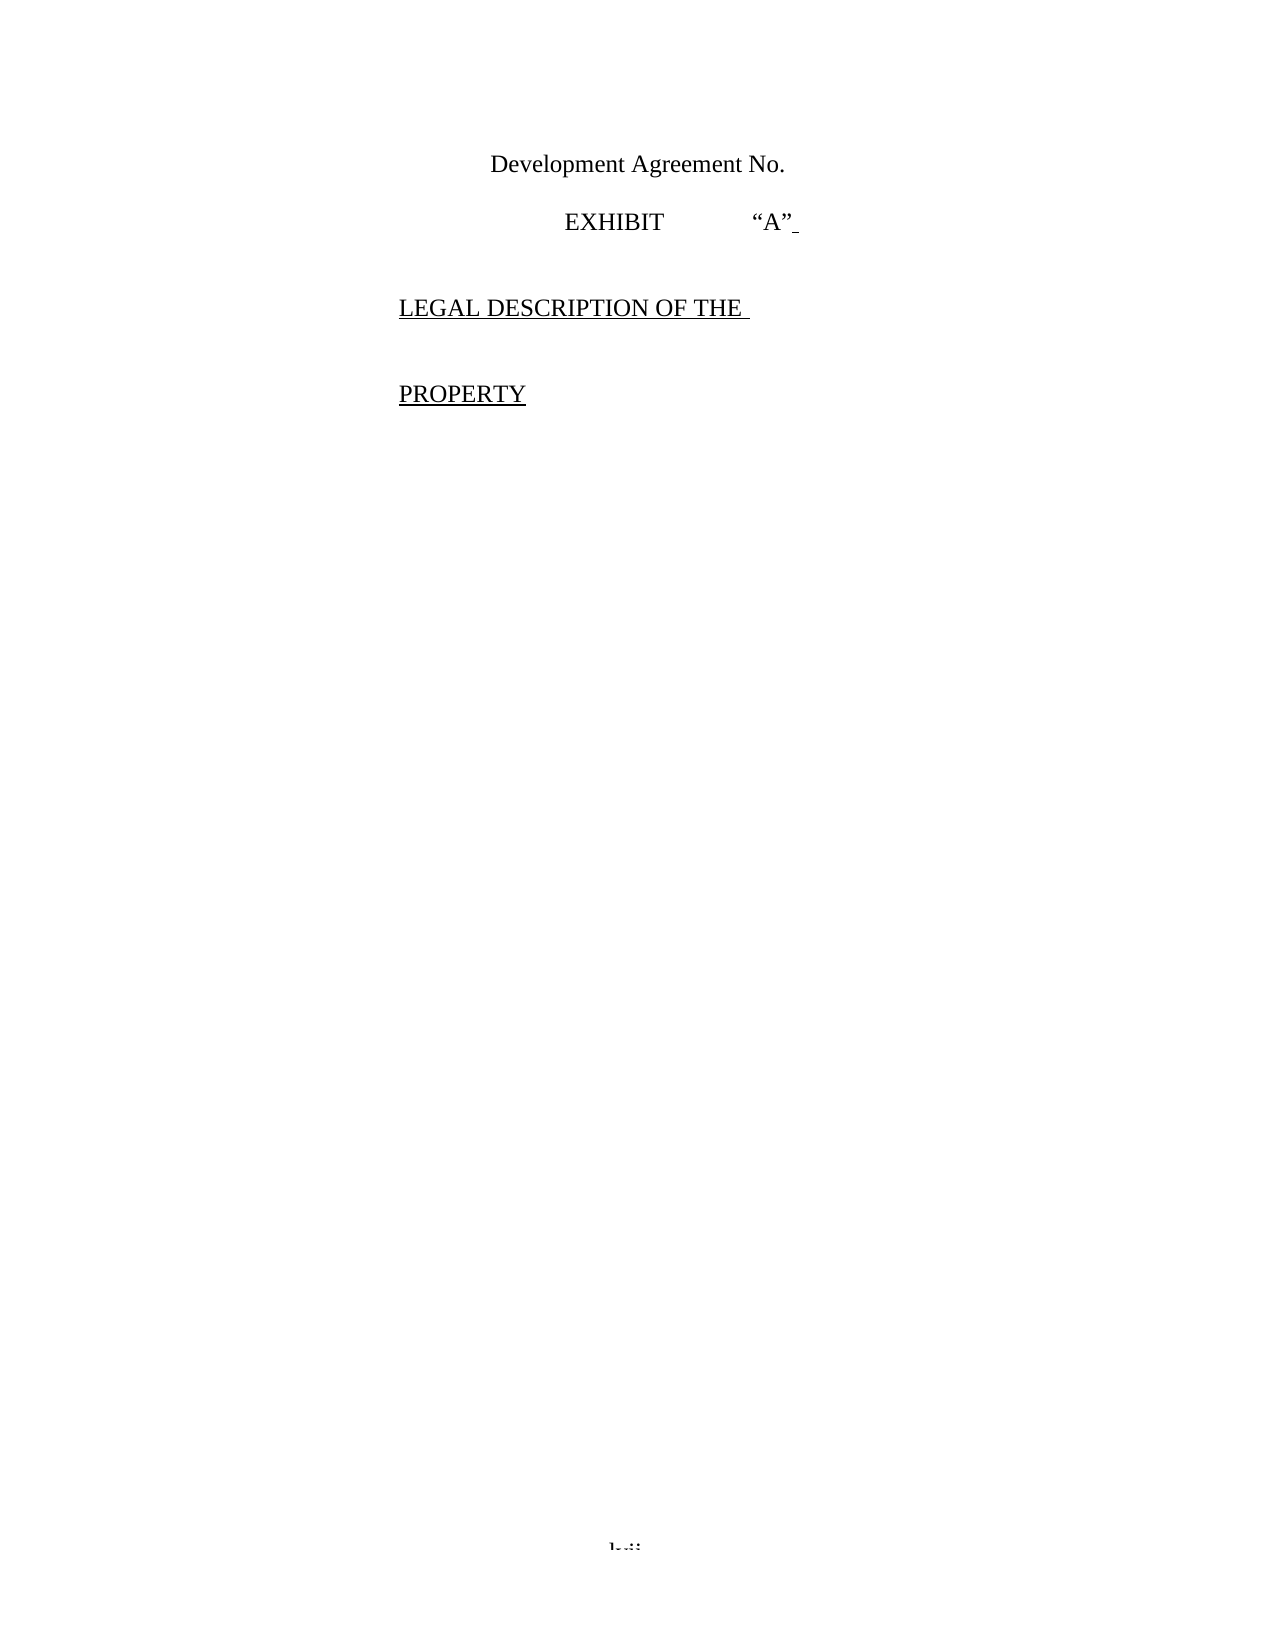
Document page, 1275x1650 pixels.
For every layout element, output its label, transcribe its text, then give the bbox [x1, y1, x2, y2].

text Development Agreement No. [490, 149, 1210, 178]
text EXHIBIT “A” LEGAL DESCRIPTION OF THE PROPERTY [398, 207, 876, 408]
